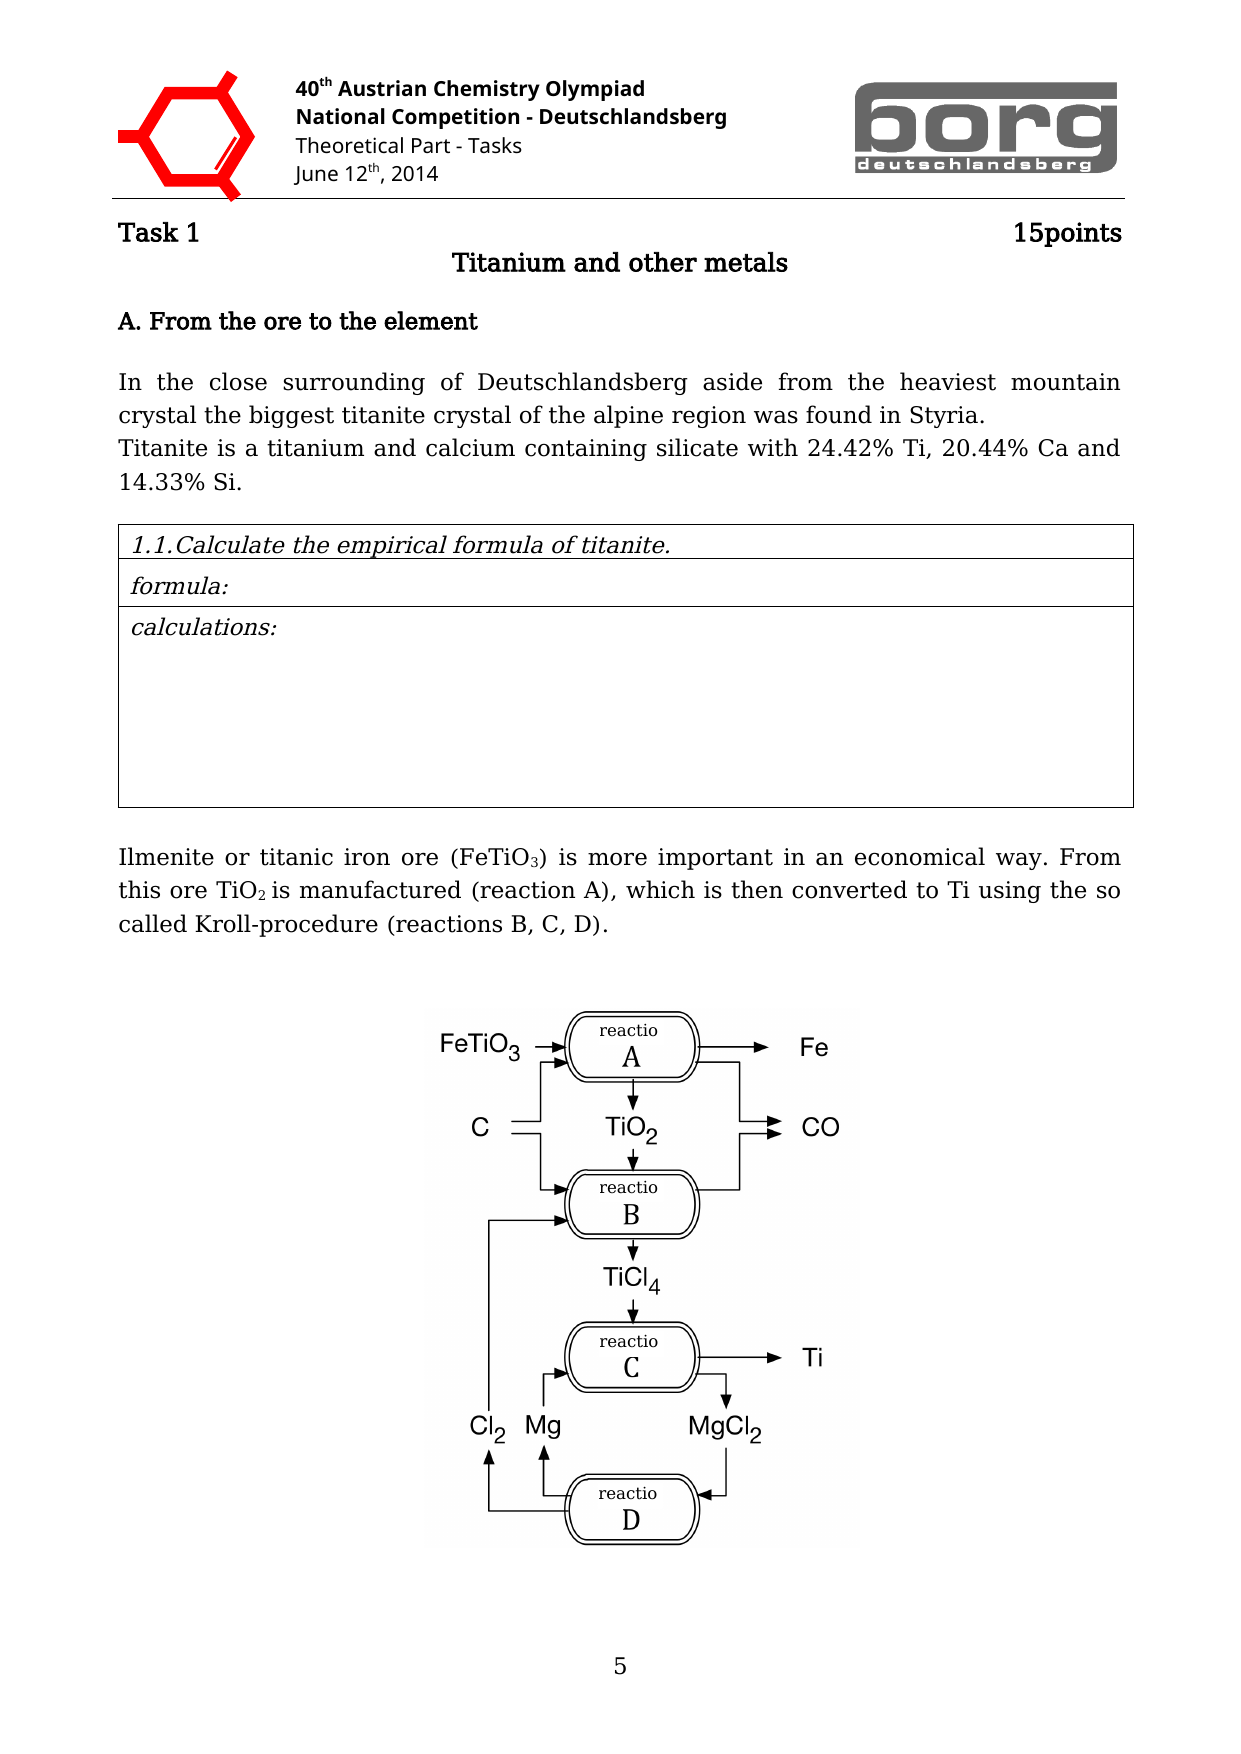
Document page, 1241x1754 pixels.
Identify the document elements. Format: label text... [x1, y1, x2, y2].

table_cell 2 [848, 77, 1123, 178]
table_header 1.1. Calculate the empirical formula of titanite. [119, 525, 1133, 558]
picture [424, 1008, 860, 1548]
table_cell formula: [119, 559, 1133, 606]
table_cell calculations: [119, 607, 1133, 807]
text A. From the ore to the element [118, 306, 1122, 334]
text Task 1 15points [118, 216, 1122, 246]
text Titanium and other metals [118, 246, 1122, 276]
text In the close surrounding of Deutschlandsberg aside from the heaviest mountain crystal the biggest titanite crystal of the alpine region was found in Styria. [118, 361, 1122, 428]
text Ilmenite or titanic iron ore (FeTiO3) is more important in an economical way. From this ore TiO2 is manufactured (reaction A), which is then converted to Ti using the so called Kroll-procedure (reactions B, C, D). [118, 837, 1122, 937]
text Titanite is a titanium and calcium containing silicate with 24.42% Ti, 20.44% Ca and 14.33% Si. [118, 428, 1122, 495]
